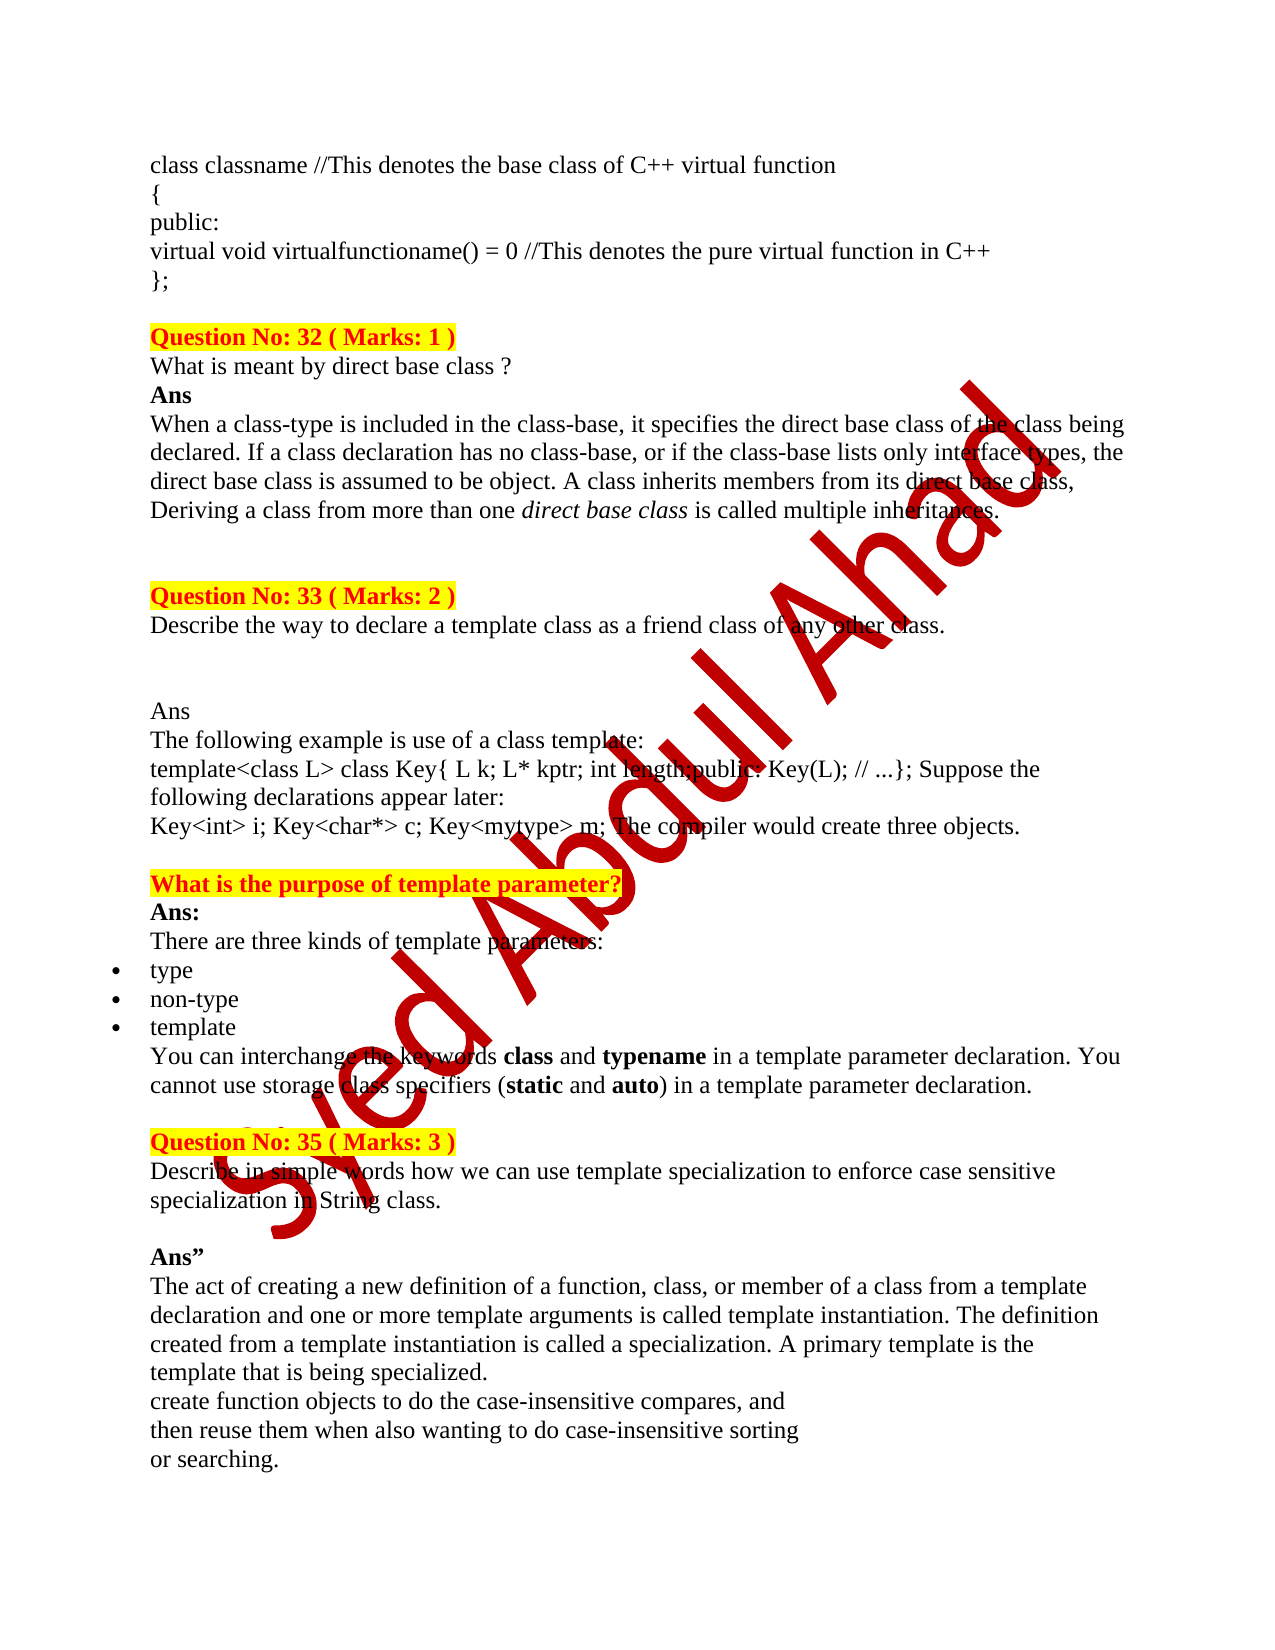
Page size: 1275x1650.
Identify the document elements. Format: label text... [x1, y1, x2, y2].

list non-type [112, 984, 1125, 1012]
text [150, 150, 1125, 955]
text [150, 1041, 1125, 1472]
list type [112, 955, 1125, 984]
list template [112, 1012, 1125, 1041]
